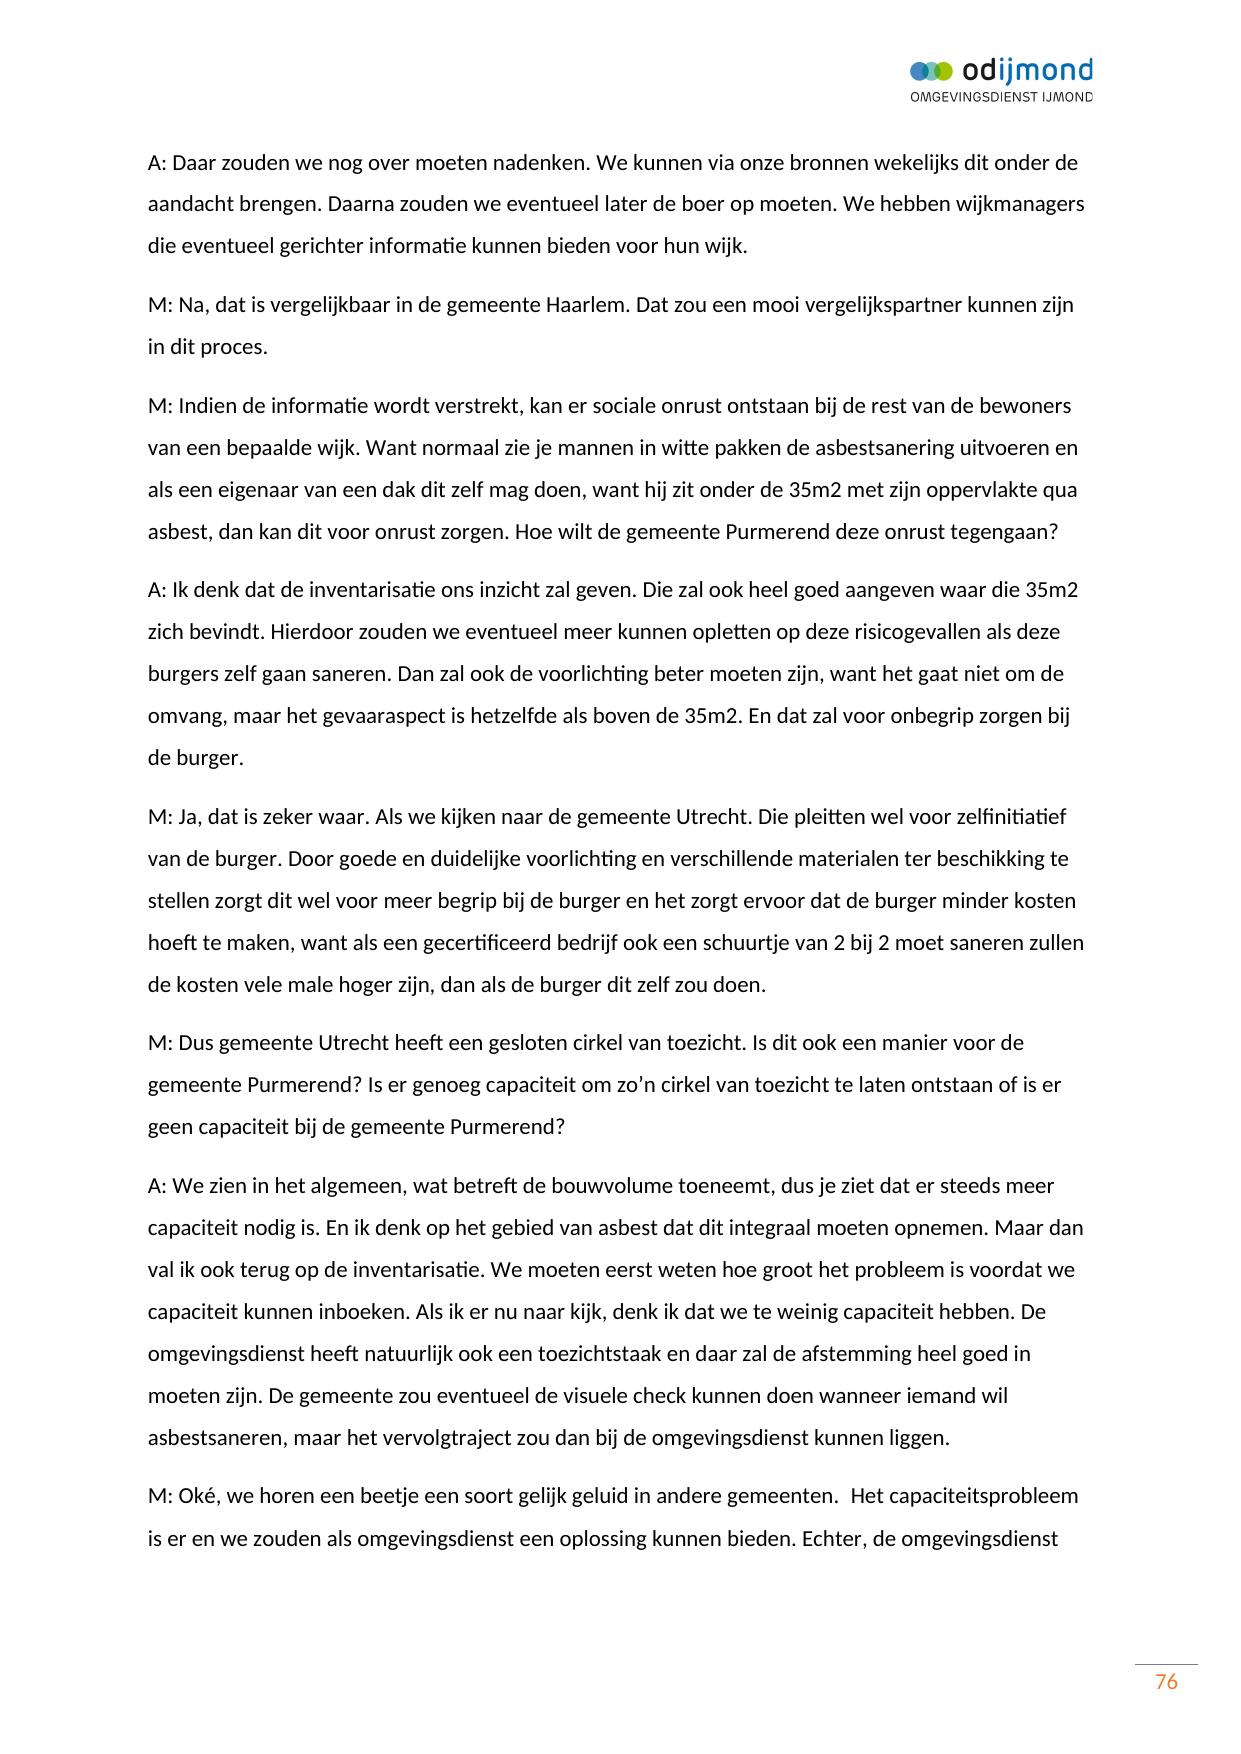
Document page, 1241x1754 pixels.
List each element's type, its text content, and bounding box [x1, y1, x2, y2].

text M: Na, dat is vergelijkbaar in de gemeente Haarlem. Dat zou een mooi vergelijkspartner kunnen zijn in dit proces. [148, 290, 1093, 360]
text A: Daar zouden we nog over moeten nadenken. We kunnen via onze bronnen wekelijks dit onder de aandacht brengen. Daarna zouden we eventueel later de boer op moeten. We hebben wijkmanagers die eventueel gerichter informatie kunnen bieden voor hun wijk. [148, 148, 1093, 259]
picture [910, 57, 1093, 102]
text M: Ja, dat is zeker waar. Als we kijken naar de gemeente Utrecht. Die pleitten wel voor zelfinitiatief van de burger. Door goede en duidelijke voorlichting en verschillende materialen ter beschikking te stellen zorgt dit wel voor meer begrip bij de burger en het zorgt ervoor dat de burger minder kosten hoeft te maken, want als een gecertificeerd bedrijf ook een schuurtje van 2 bij 2 moet saneren zullen de kosten vele male hoger zijn, dan als de burger dit zelf zou doen. [148, 802, 1093, 998]
text M: Indien de informatie wordt verstrekt, kan er sociale onrust ontstaan bij de rest van de bewoners van een bepaalde wijk. Want normaal zie je mannen in witte pakken de asbestsanering uitvoeren en als een eigenaar van een dak dit zelf mag doen, want hij zit onder de 35m2 met zijn oppervlakte qua asbest, dan kan dit voor onrust zorgen. Hoe wilt de gemeente Purmerend deze onrust tegengaan? [148, 391, 1093, 545]
text A: We zien in het algemeen, wat betreft de bouwvolume toeneemt, dus je ziet dat er steeds meer capaciteit nodig is. En ik denk op het gebied van asbest dat dit integraal moeten opnemen. Maar dan val ik ook terug op de inventarisatie. We moeten eerst weten hoe groot het probleem is voordat we capaciteit kunnen inboeken. Als ik er nu naar kijk, denk ik dat we te weinig capaciteit hebben. De omgevingsdienst heeft natuurlijk ook een toezichtstaak en daar zal de afstemming heel goed in moeten zijn. De gemeente zou eventueel de visuele check kunnen doen wanneer iemand wil asbestsaneren, maar het vervolgtraject zou dan bij de omgevingsdienst kunnen liggen. [148, 1171, 1093, 1451]
text A: Ik denk dat de inventarisatie ons inzicht zal geven. Die zal ook heel goed aangeven waar die 35m2 zich bevindt. Hierdoor zouden we eventueel meer kunnen opletten op deze risicogevallen als deze burgers zelf gaan saneren. Dan zal ook de voorlichting beter moeten zijn, want het gaat niet om de omvang, maar het gevaaraspect is hetzelfde als boven de 35m2. En dat zal voor onbegrip zorgen bij de burger. [148, 575, 1093, 771]
text M: Dus gemeente Utrecht heeft een gesloten cirkel van toezicht. Is dit ook een manier voor de gemeente Purmerend? Is er genoeg capaciteit om zo’n cirkel van toezicht te laten ontstaan of is er geen capaciteit bij de gemeente Purmerend? [148, 1028, 1093, 1141]
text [148, 1482, 1093, 1552]
